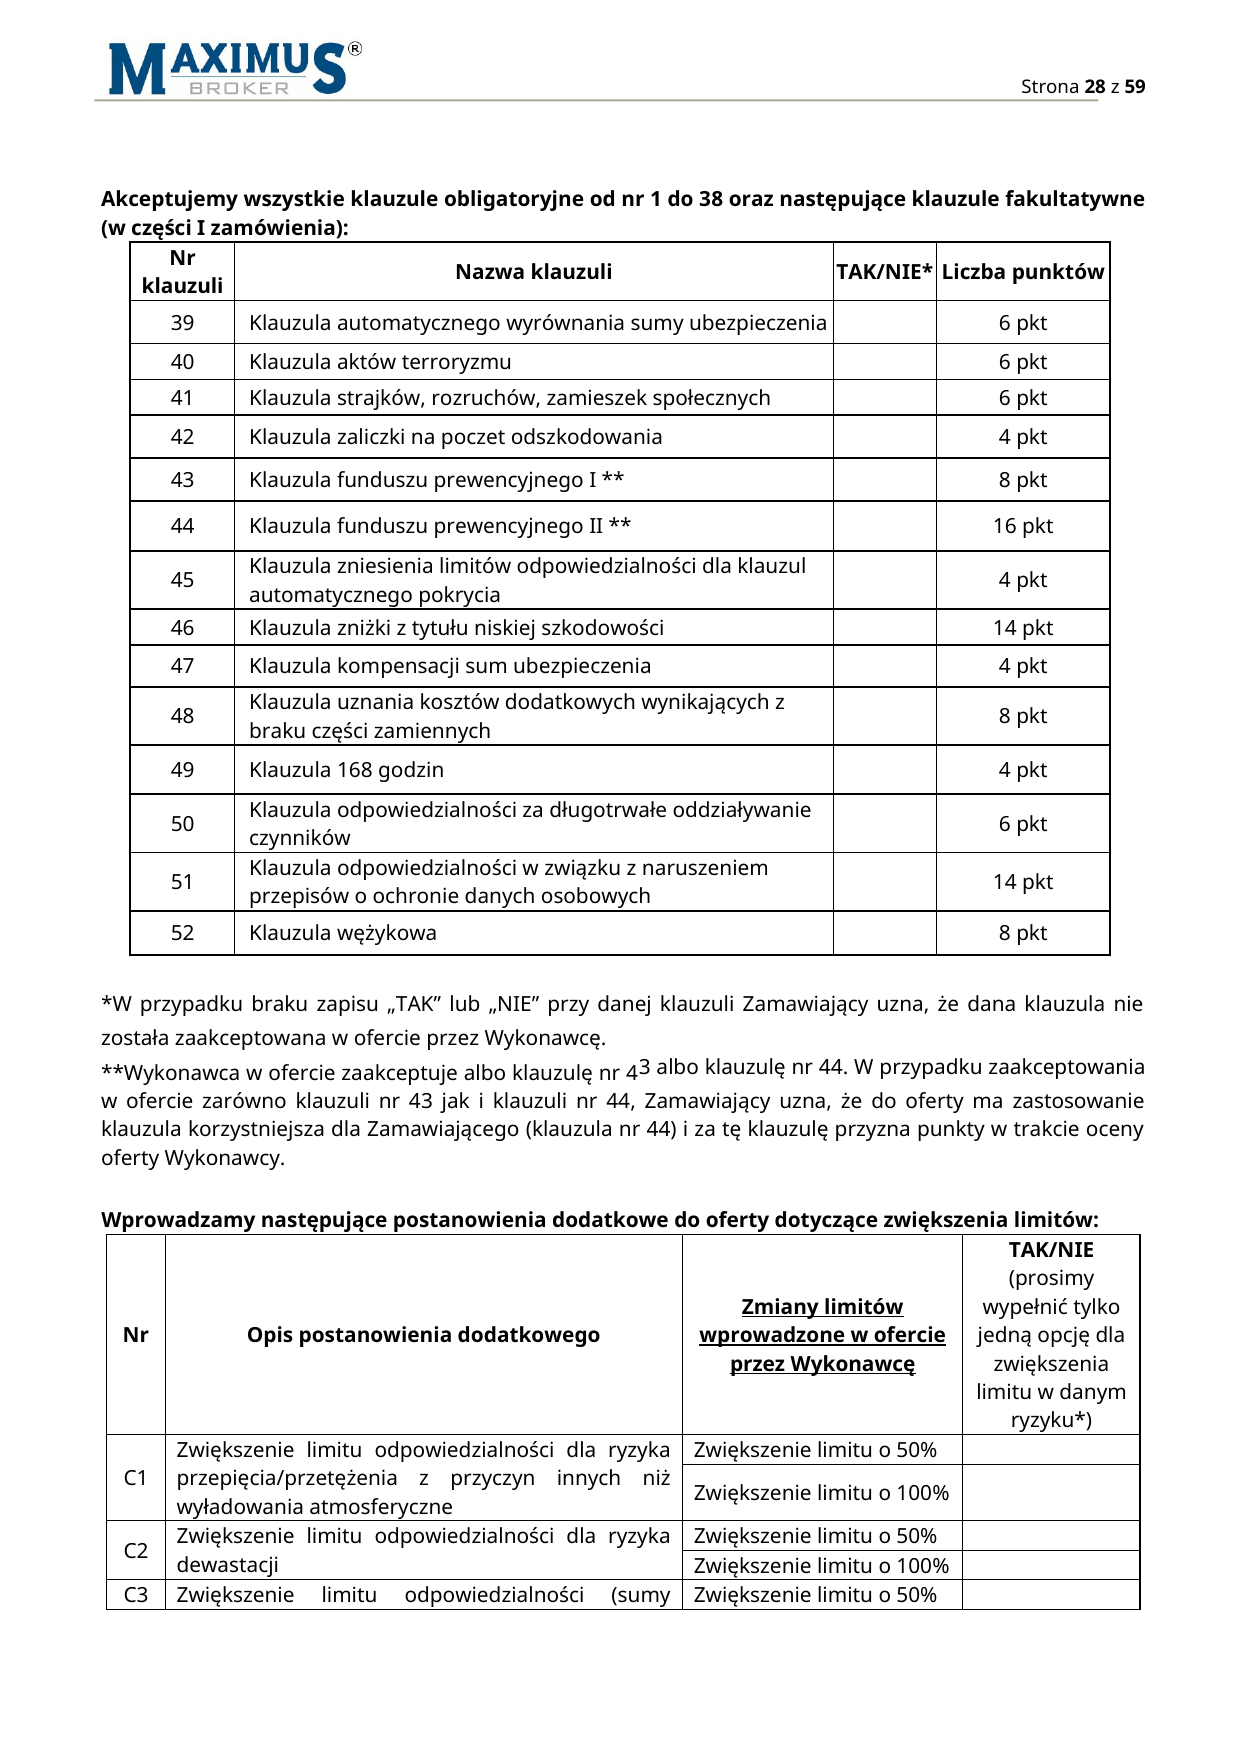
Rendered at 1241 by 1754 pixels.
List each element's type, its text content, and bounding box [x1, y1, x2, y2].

text *W przypadku braku zapisu „TAK” lub „NIE” przy danej klauzuli Zamawiający uzna, że dana klauzula nie została zaakceptowana w ofercie przez Wykonawcę. [101, 984, 1146, 1052]
table_cell C2 [107, 1521, 165, 1579]
table_header TAK/NIE* [834, 243, 936, 299]
table_cell 14 pkt [937, 610, 1109, 644]
table_cell [834, 459, 936, 500]
table_cell [963, 1465, 1139, 1520]
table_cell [166, 1580, 682, 1609]
table_cell 4 pkt [937, 646, 1109, 686]
table_cell [834, 746, 936, 793]
table_cell Klauzula wężykowa [235, 912, 833, 954]
table_cell Zwiększenie limitu o 50% [683, 1435, 962, 1463]
table_cell 14 pkt [937, 853, 1109, 910]
table_cell Klauzula odpowiedzialności w związku z naruszeniem przepisów o ochronie danych osobowych [235, 853, 833, 910]
table_cell 52 [131, 912, 234, 954]
table_cell 45 [131, 552, 234, 608]
table_header Liczba punktów [937, 243, 1109, 299]
text **Wykonawca w ofercie zaakceptuje albo klauzulę nr 43 albo klauzulę nr 44. W przypadku zaakceptowania w ofercie zarówno klauzuli nr 43 jak i klauzuli nr 44, Zamawiający uzna, że do oferty ma zastosowanie klauzula korzystniejsza dla Zamawiającego (klauzula nr 44) i za tę klauzulę przyzna punkty w trakcie oceny oferty Wykonawcy. [101, 1052, 1146, 1171]
table_cell Klauzula 168 godzin [235, 746, 833, 793]
table_cell Klauzula strajków, rozruchów, zamieszek społecznych [235, 380, 833, 414]
table_cell C1 [107, 1435, 165, 1520]
table_cell [834, 912, 936, 954]
table_cell [834, 301, 936, 343]
table_header Nr klauzuli [131, 243, 234, 299]
table_cell Zwiększenie limitu o 50% [683, 1521, 962, 1550]
table_cell 39 [131, 301, 234, 343]
table_cell 8 pkt [937, 688, 1109, 744]
table_cell 6 pkt [937, 795, 1109, 852]
table_cell 4 pkt [937, 746, 1109, 793]
table_cell 47 [131, 646, 234, 686]
table_cell 8 pkt [937, 459, 1109, 500]
table_cell [834, 688, 936, 744]
table_cell Zwiększenie limitu odpowiedzialności dla ryzyka dewastacji [166, 1521, 682, 1579]
table_cell Klauzula zaliczki na poczet odszkodowania [235, 416, 833, 457]
table_header Zmiany limitów wprowadzone w ofercie przez Wykonawcę [683, 1235, 962, 1434]
table_cell 40 [131, 344, 234, 378]
table_cell Zwiększenie limitu odpowiedzialności dla ryzyka przepięcia/przetężenia z przyczyn innych niż wyładowania atmosferyczne [166, 1435, 682, 1520]
table_header TAK/NIE (prosimy wypełnić tylko jedną opcję dla zwiększenia limitu w danym ryzyku*) [963, 1235, 1139, 1434]
table_cell Klauzula automatycznego wyrównania sumy ubezpieczenia [235, 301, 833, 343]
table_cell [834, 646, 936, 686]
table_cell 4 pkt [937, 416, 1109, 457]
table_cell 16 pkt [937, 502, 1109, 550]
table_header Opis postanowienia dodatkowego [166, 1235, 682, 1434]
picture [103, 37, 368, 99]
table_header Nazwa klauzuli [235, 243, 833, 299]
table_cell 6 pkt [937, 301, 1109, 343]
table_cell Klauzula zniesienia limitów odpowiedzialności dla klauzul automatycznego pokrycia [235, 552, 833, 608]
table_cell [963, 1551, 1139, 1579]
table_cell Zwiększenie limitu o 100% [683, 1465, 962, 1520]
table_cell [834, 795, 936, 852]
table_cell Klauzula uznania kosztów dodatkowych wynikających z braku części zamiennych [235, 688, 833, 744]
table_cell [834, 502, 936, 550]
text Akceptujemy wszystkie klauzule obligatoryjne od nr 1 do 38 oraz następujące klauzule fakultatywne (w części I zamówienia): [101, 184, 1146, 241]
table_cell 6 pkt [937, 344, 1109, 378]
table_cell [963, 1521, 1139, 1550]
table_cell 41 [131, 380, 234, 414]
table_cell [963, 1580, 1139, 1609]
table_cell Klauzula aktów terroryzmu [235, 344, 833, 378]
table_cell [834, 853, 936, 910]
table_header Nr [107, 1235, 165, 1434]
table_cell Klauzula zniżki z tytułu niskiej szkodowości [235, 610, 833, 644]
table_cell 4 pkt [937, 552, 1109, 608]
table_cell Zwiększenie limitu o 100% [683, 1551, 962, 1579]
table_cell Klauzula odpowiedzialności za długotrwałe oddziaływanie czynników [235, 795, 833, 852]
table_cell [963, 1435, 1139, 1463]
table_cell 6 pkt [937, 380, 1109, 414]
table_cell Zwiększenie limitu o 50% [683, 1580, 962, 1609]
table_cell C3 [107, 1580, 165, 1609]
table_cell 48 [131, 688, 234, 744]
table_cell Klauzula kompensacji sum ubezpieczenia [235, 646, 833, 686]
table_cell [834, 416, 936, 457]
table_cell 46 [131, 610, 234, 644]
text Wprowadzamy następujące postanowienia dodatkowe do oferty dotyczące zwiększenia limitów: [101, 1200, 1146, 1234]
table_cell 8 pkt [937, 912, 1109, 954]
table_cell [834, 610, 936, 644]
table_cell 51 [131, 853, 234, 910]
table_cell [834, 344, 936, 378]
table_cell Klauzula funduszu prewencyjnego II ** [235, 502, 833, 550]
table_cell [834, 380, 936, 414]
table_cell 49 [131, 746, 234, 793]
table_cell 42 [131, 416, 234, 457]
table_cell [834, 552, 936, 608]
table_cell Klauzula funduszu prewencyjnego I ** [235, 459, 833, 500]
table_cell 43 [131, 459, 234, 500]
table_cell 50 [131, 795, 234, 852]
table_cell 44 [131, 502, 234, 550]
